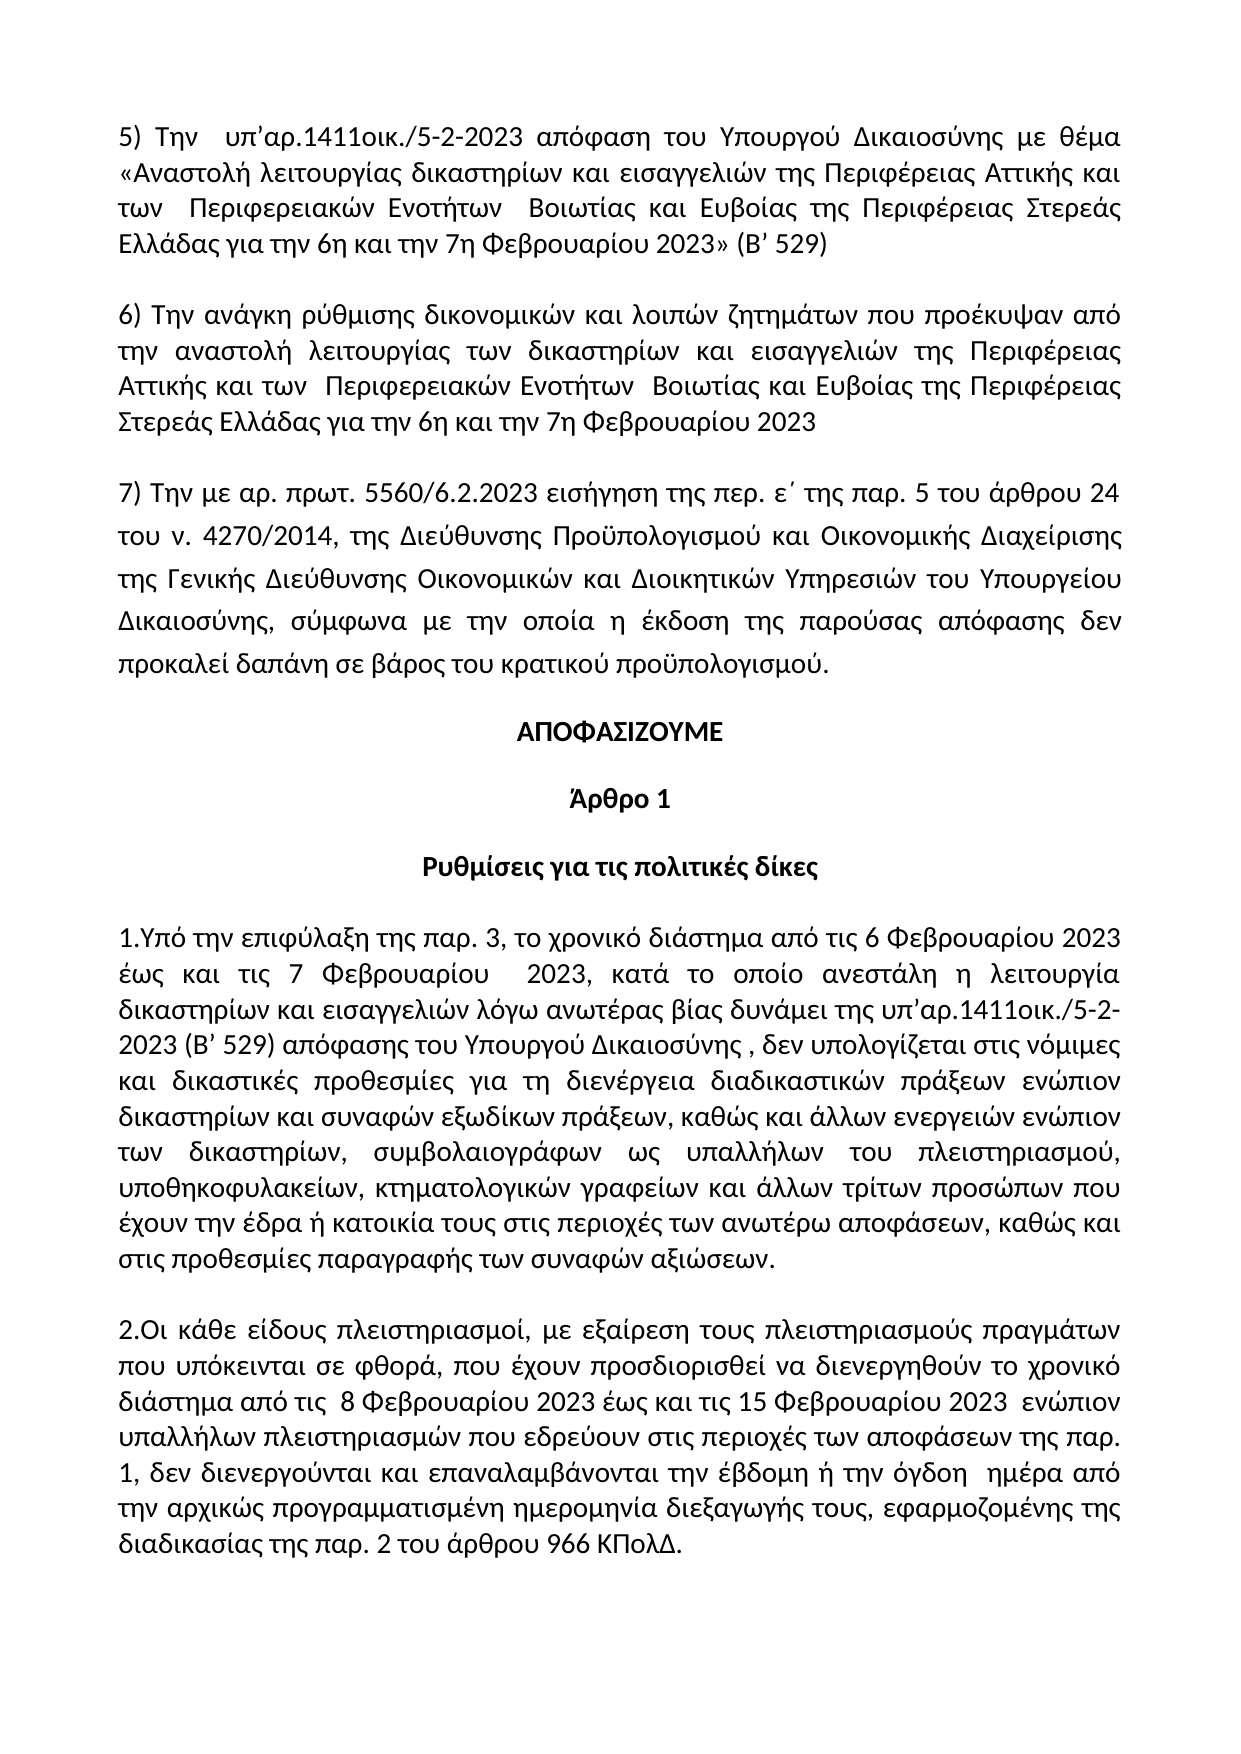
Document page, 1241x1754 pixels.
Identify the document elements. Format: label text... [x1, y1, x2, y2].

text ΑΠΟΦΑΣΙΖΟΥΜΕ [118, 713, 1122, 748]
text Άρθρο 1 [118, 781, 1122, 816]
text 5) Την υπ’αρ.1411οικ./5-2-2023 απόφαση του Υπουργού Δικαιοσύνης με θέμα «Αναστολή λειτουργίας δικαστηρίων και εισαγγελιών της Περιφέρειας Αττικής και των Περιφερειακών Ενοτήτων Βοιωτίας και Ευβοίας της Περιφέρειας Στερεάς Ελλάδας για την 6η και την 7η Φεβρουαρίου 2023» (Β’ 529) [118, 118, 1122, 261]
text 1.Υπό την επιφύλαξη της παρ. 3, το χρονικό διάστημα από τις 6 Φεβρουαρίου 2023 έως και τις 7 Φεβρουαρίου 2023, κατά το οποίο ανεστάλη η λειτουργία δικαστηρίων και εισαγγελιών λόγω ανωτέρας βίας δυνάμει της υπ’αρ.1411οικ./5-2-2023 (Β’ 529) απόφασης του Υπουργού Δικαιοσύνης , δεν υπολογίζεται στις νόμιμες και δικαστικές προθεσμίες για τη διενέργεια διαδικαστικών πράξεων ενώπιον δικαστηρίων και συναφών εξωδίκων πράξεων, καθώς και άλλων ενεργειών ενώπιον των δικαστηρίων, συμβολαιογράφων ως υπαλλήλων του πλειστηριασμού, υποθηκοφυλακείων, κτηματολογικών γραφείων και άλλων τρίτων προσώπων που έχουν την έδρα ή κατοικία τους στις περιοχές των ανωτέρω αποφάσεων, καθώς και στις προθεσμίες παραγραφής των συναφών αξιώσεων. [118, 919, 1122, 1276]
text 7) Την με αρ. πρωτ. 5560/6.2.2023 εισήγηση της περ. ε΄ της παρ. 5 του άρθρου 24 του ν. 4270/2014, της Διεύθυνσης Προϋπολογισμού και Οικονομικής Διαχείρισης της Γενικής Διεύθυνσης Οικονομικών και Διοικητικών Υπηρεσιών του Υπουργείου Δικαιοσύνης, σύμφωνα με την οποία η έκδοση της παρούσας απόφασης δεν προκαλεί δαπάνη σε βάρος του κρατικού προϋπολογισμού. [118, 474, 1122, 681]
text 2.Οι κάθε είδους πλειστηριασμοί, με εξαίρεση τους πλειστηριασμούς πραγμάτων που υπόκεινται σε φθορά, που έχουν προσδιορισθεί να διενεργηθούν το χρονικό διάστημα από τις 8 Φεβρουαρίου 2023 έως και τις 15 Φεβρουαρίου 2023 ενώπιον υπαλλήλων πλειστηριασμών που εδρεύουν στις περιοχές των αποφάσεων της παρ. 1, δεν διενεργούνται και επαναλαμβάνονται την έβδομη ή την όγδοη ημέρα από την αρχικώς προγραμματισμένη ημερομηνία διεξαγωγής τους, εφαρμοζομένης της διαδικασίας της παρ. 2 του άρθρου 966 ΚΠολΔ. [118, 1311, 1122, 1561]
text 6) Την ανάγκη ρύθμισης δικονομικών και λοιπών ζητημάτων που προέκυψαν από την αναστολή λειτουργίας των δικαστηρίων και εισαγγελιών της Περιφέρειας Αττικής και των Περιφερειακών Ενοτήτων Βοιωτίας και Ευβοίας της Περιφέρειας Στερεάς Ελλάδας για την 6η και την 7η Φεβρουαρίου 2023 [118, 296, 1122, 439]
text Ρυθμίσεις για τις πολιτικές δίκες [118, 848, 1122, 884]
